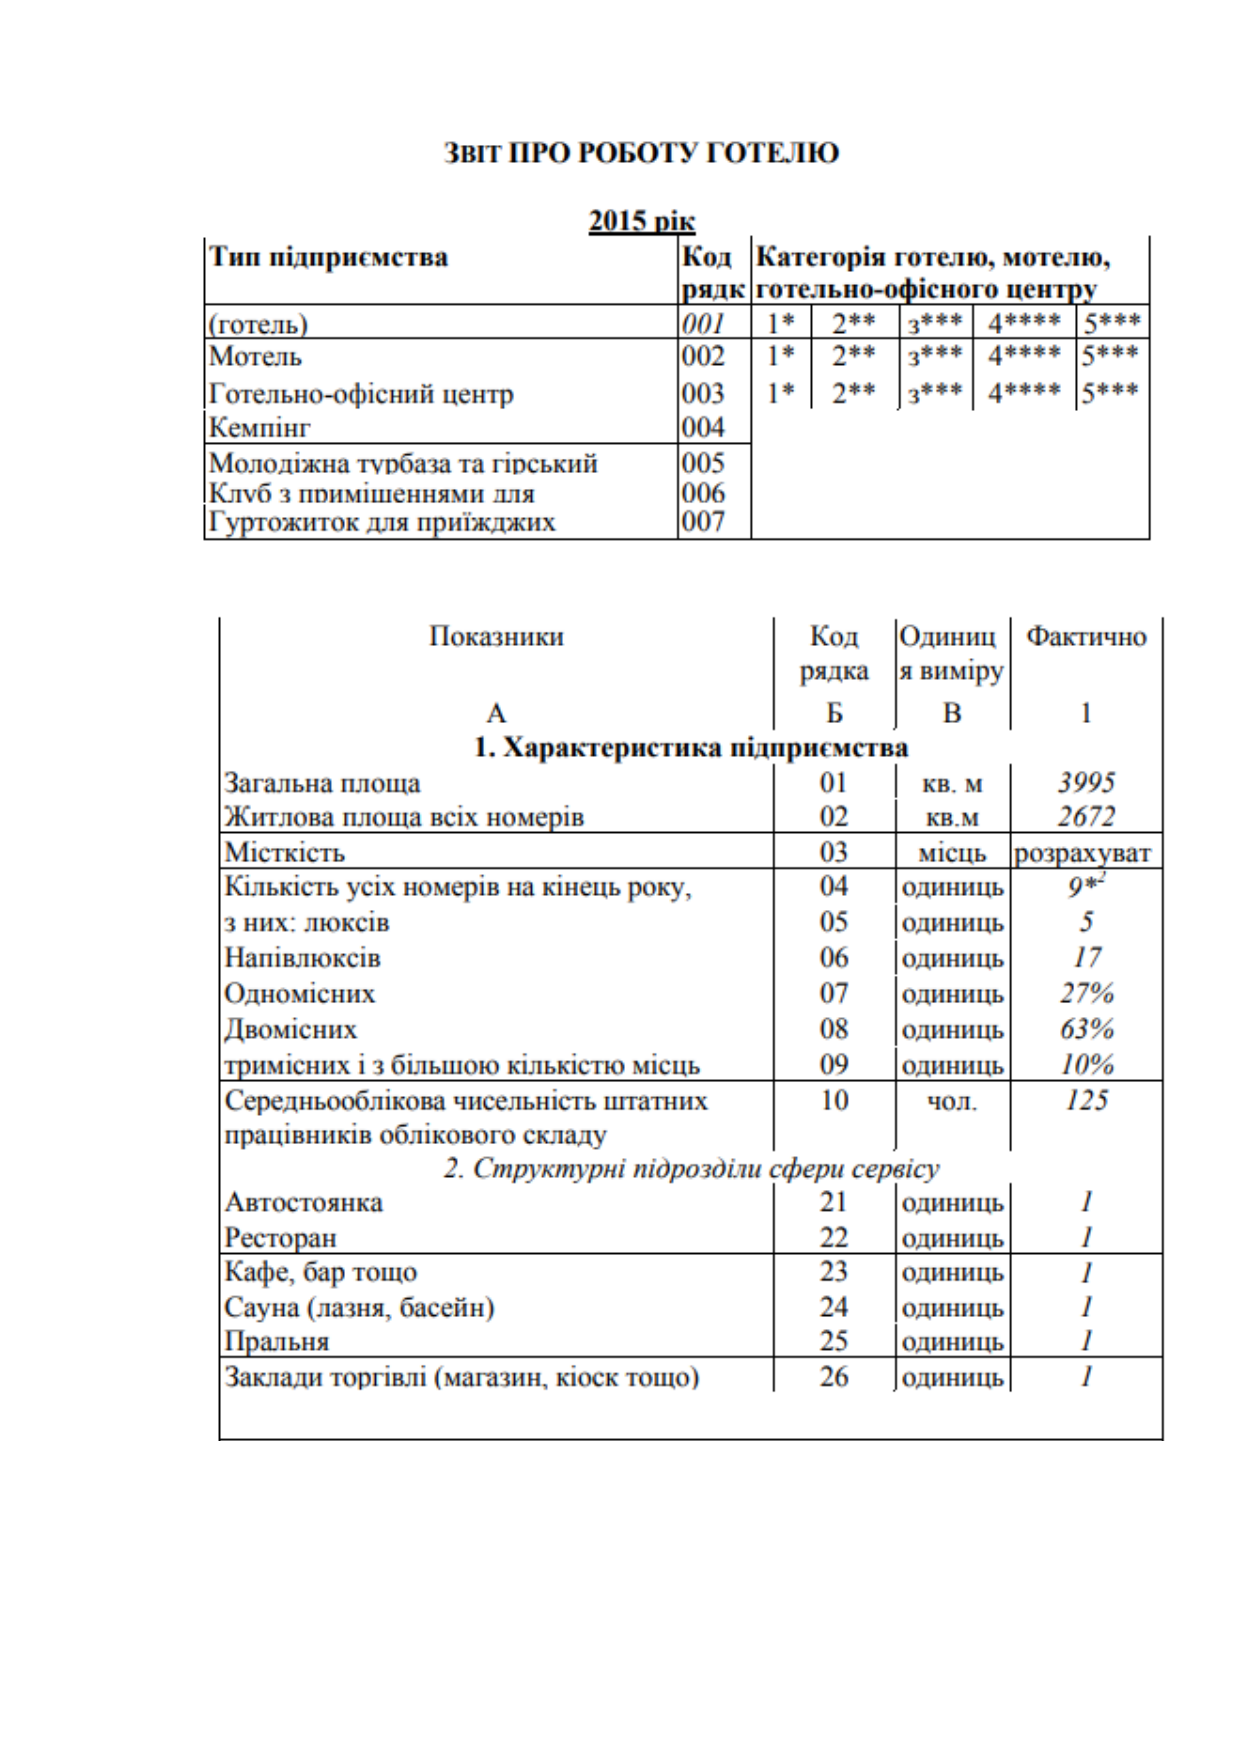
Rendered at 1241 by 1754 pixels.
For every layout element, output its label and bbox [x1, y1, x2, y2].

picture [177, 118, 1203, 1441]
